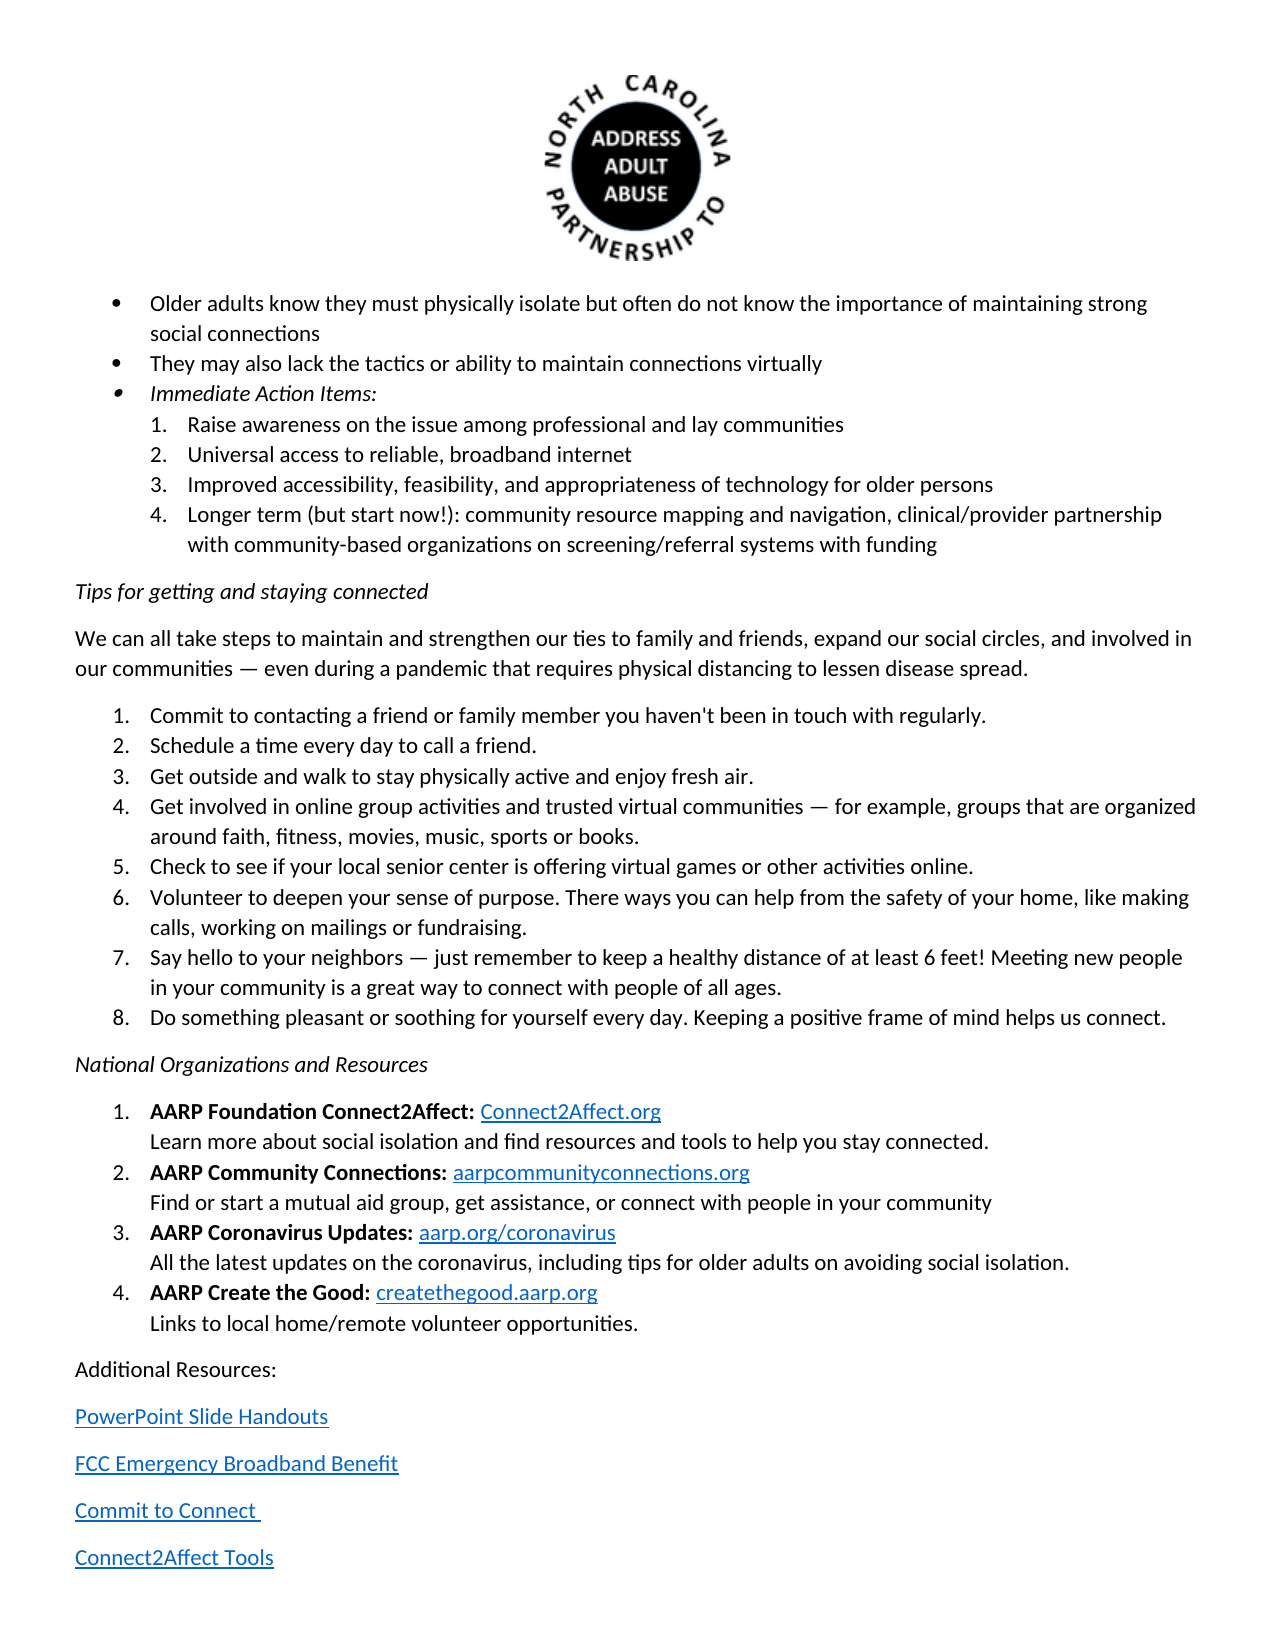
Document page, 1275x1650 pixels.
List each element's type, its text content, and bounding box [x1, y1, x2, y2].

list AARP Community Connections: aarpcommunityconnections.org Find or start a mutual aid group, get assistance, or connect with people in your community [112, 1158, 1200, 1216]
text FCC Emergency Broadband Benefit [75, 1449, 1200, 1477]
text Connect2Affect Tools [75, 1543, 1200, 1571]
list Commit to contacting a friend or family member you haven't been in touch with regularly. [112, 701, 1200, 729]
list Universal access to reliable, broadband internet [150, 440, 1200, 468]
list They may also lack the tactics or ability to maintain connections virtually [112, 349, 1200, 377]
text National Organizations and Resources [75, 1050, 1200, 1078]
list Raise awareness on the issue among professional and lay communities [150, 410, 1200, 438]
text We can all take steps to maintain and strengthen our ties to family and friends, expand our social circles, and involved in our communities — even during a pandemic that requires physical distancing to lessen disease spread. [75, 624, 1200, 683]
list Volunteer to deepen your sense of purpose. There ways you can help from the safety of your home, like making calls, working on mailings or fundraising. [112, 883, 1200, 941]
picture [544, 75, 731, 261]
list AARP Foundation Connect2Affect: Connect2Affect.org Learn more about social isolation and find resources and tools to help you stay connected. [112, 1097, 1200, 1156]
text PowerPoint Slide Handouts [75, 1402, 1200, 1431]
text Tips for getting and staying connected [75, 577, 1200, 606]
list AARP Coronavirus Updates: aarp.org/coronavirus All the latest updates on the coronavirus, including tips for older adults on avoiding social isolation. [112, 1218, 1200, 1276]
list Do something pleasant or soothing for yourself every day. Keeping a positive frame of mind helps us connect. [112, 1003, 1200, 1032]
list AARP Create the Good: createthegood.aarp.org Links to local home/remote volunteer opportunities. [112, 1278, 1200, 1337]
list Improved accessibility, feasibility, and appropriateness of technology for older persons [150, 470, 1200, 498]
list Immediate Action Items: [112, 379, 1200, 408]
list Longer term (but start now!): community resource mapping and navigation, clinical/provider partnership with community-based organizations on screening/referral systems with funding [150, 500, 1200, 559]
list Older adults know they must physically isolate but often do not know the importance of maintaining strong social connections [112, 289, 1200, 347]
list Say hello to your neighbors — just remember to keep a healthy distance of at least 6 feet! Meeting new people in your community is a great way to connect with people of all ages. [112, 943, 1200, 1001]
text Additional Resources: [75, 1356, 1200, 1384]
list Get outside and walk to stay physically active and enjoy fresh air. [112, 762, 1200, 790]
text Commit to Connect [75, 1496, 1200, 1524]
list Check to see if your local senior center is offering virtual games or other activities online. [112, 852, 1200, 881]
list Get involved in online group activities and trusted virtual communities — for example, groups that are organized around faith, fitness, movies, music, sports or books. [112, 792, 1200, 850]
list Schedule a time every day to call a friend. [112, 732, 1200, 760]
